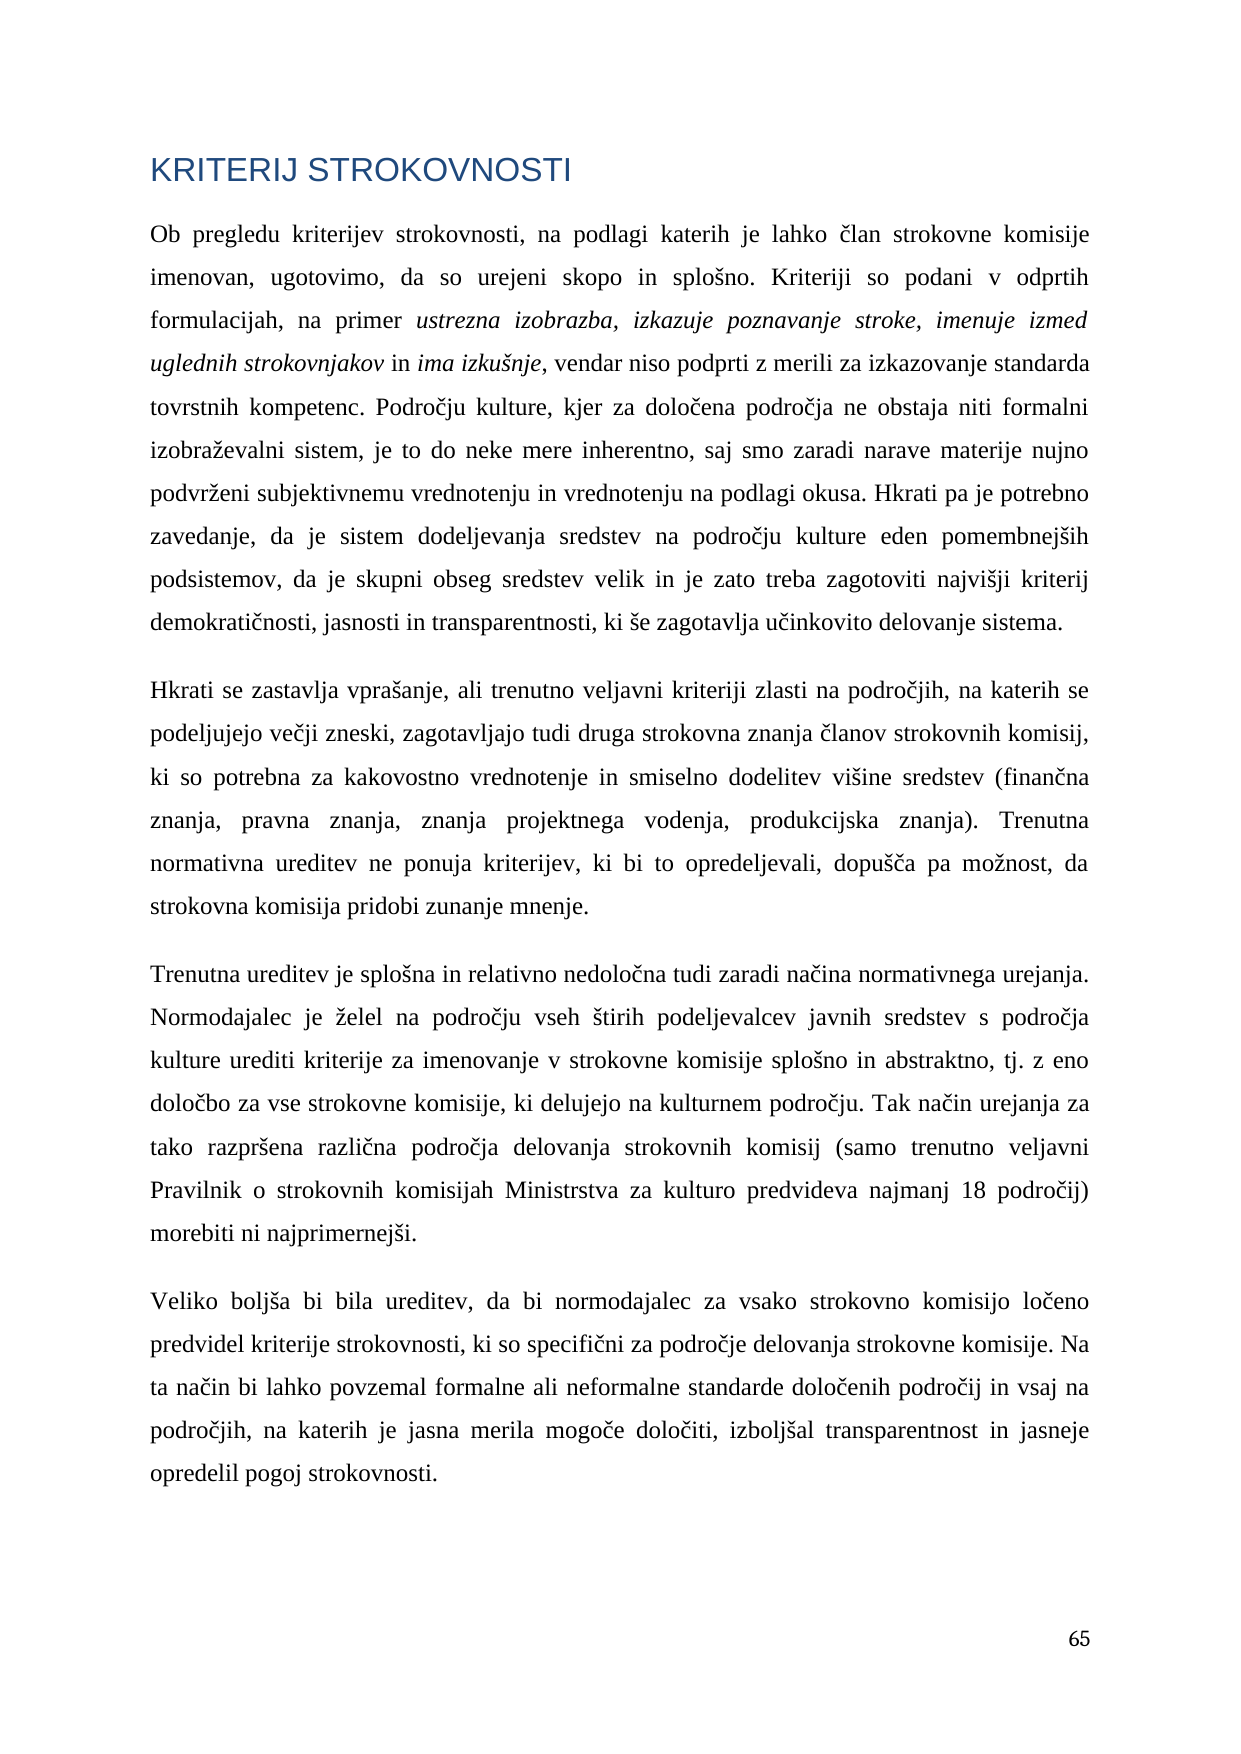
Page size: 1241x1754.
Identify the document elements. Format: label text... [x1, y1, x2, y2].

text Veliko boljša bi bila ureditev, da bi normodajalec za vsako strokovno komisijo ločeno predvidel kriterije strokovnosti, ki so specifični za področje delovanja strokovne komisije. Na ta način bi lahko povzemal formalne ali neformalne standarde določenih področij in vsaj na področjih, na katerih je jasna merila mogoče določiti, izboljšal transparentnost in jasneje opredelil pogoj strokovnosti. [150, 1286, 1090, 1487]
text KRITERIJ STROKOVNOSTI [150, 150, 1090, 188]
text Ob pregledu kriterijev strokovnosti, na podlagi katerih je lahko član strokovne komisije imenovan, ugotovimo, da so urejeni skopo in splošno. Kriteriji so podani v odprtih formulacijah, na primer ustrezna izobrazba, izkazuje poznavanje stroke, imenuje izmed uglednih strokovnjakov in ima izkušnje, vendar niso podprti z merili za izkazovanje standarda tovrstnih kompetenc. Področju kulture, kjer za določena področja ne obstaja niti formalni izobraževalni sistem, je to do neke mere inherentno, saj smo zaradi narave materije nujno podvrženi subjektivnemu vrednotenju in vrednotenju na podlagi okusa. Hkrati pa je potrebno zavedanje, da je sistem dodeljevanja sredstev na področju kulture eden pomembnejših podsistemov, da je skupni obseg sredstev velik in je zato treba zagotoviti najvišji kriterij demokratičnosti, jasnosti in transparentnosti, ki še zagotavlja učinkovito delovanje sistema. [150, 219, 1090, 636]
text Trenutna ureditev je splošna in relativno nedoločna tudi zaradi načina normativnega urejanja. Normodajalec je želel na področju vseh štirih podeljevalcev javnih sredstev s področja kulture urediti kriterije za imenovanje v strokovne komisije splošno in abstraktno, tj. z eno določbo za vse strokovne komisije, ki delujejo na kulturnem področju. Tak način urejanja za tako razpršena različna področja delovanja strokovnih komisij (samo trenutno veljavni Pravilnik o strokovnih komisijah Ministrstva za kulturo predvideva najmanj 18 področij) morebiti ni najprimernejši. [150, 959, 1090, 1247]
text Hkrati se zastavlja vprašanje, ali trenutno veljavni kriteriji zlasti na področjih, na katerih se podeljujejo večji zneski, zagotavljajo tudi druga strokovna znanja članov strokovnih komisij, ki so potrebna za kakovostno vrednotenje in smiselno dodelitev višine sredstev (finančna znanja, pravna znanja, znanja projektnega vodenja, produkcijska znanja). Trenutna normativna ureditev ne ponuja kriterijev, ki bi to opredeljevali, dopušča pa možnost, da strokovna komisija pridobi zunanje mnenje. [150, 675, 1090, 920]
